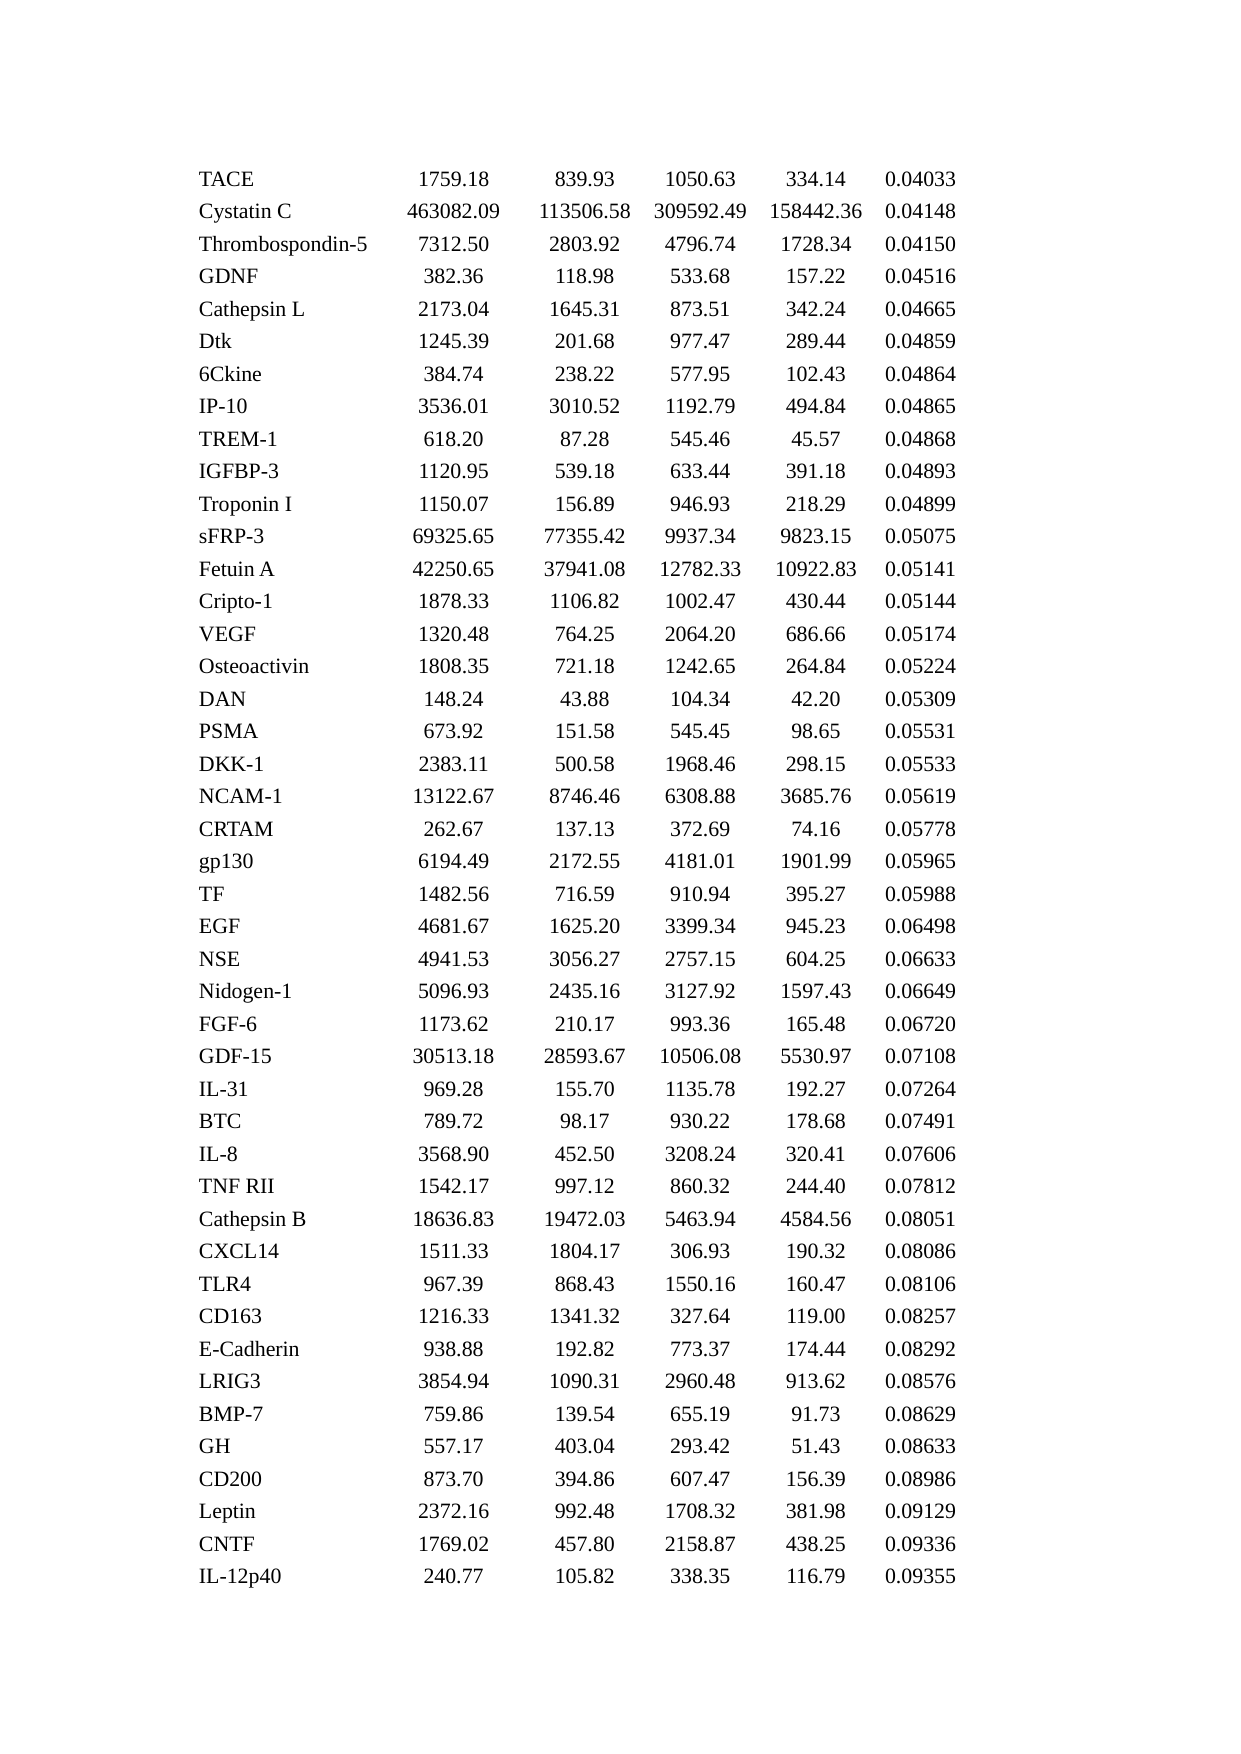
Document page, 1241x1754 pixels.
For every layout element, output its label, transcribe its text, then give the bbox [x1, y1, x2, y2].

table_cell 42.20 [758, 682, 873, 714]
table_cell 539.18 [527, 455, 642, 487]
table_cell 3685.76 [758, 780, 873, 812]
table_cell 98.65 [758, 715, 873, 747]
table_cell 0.06649 [874, 975, 967, 1007]
table_cell 946.93 [642, 487, 758, 519]
table_cell 430.44 [758, 585, 873, 617]
table_cell 545.45 [642, 715, 758, 747]
table_cell 0.05224 [874, 650, 967, 682]
table_cell 12782.33 [642, 552, 758, 584]
table_cell 607.47 [642, 1462, 758, 1494]
table_cell 0.05619 [874, 780, 967, 812]
table_cell IGFBP-3 [188, 455, 380, 487]
table_cell 0.04665 [874, 292, 967, 324]
table_cell 3056.27 [527, 942, 642, 974]
table_cell 334.14 [758, 162, 873, 194]
table_cell 910.94 [642, 877, 758, 909]
table_cell 0.04899 [874, 487, 967, 519]
table_cell 403.04 [527, 1430, 642, 1462]
table_cell 1808.35 [380, 650, 527, 682]
table_cell IL-12p40 [188, 1560, 380, 1592]
table_cell 1320.48 [380, 617, 527, 649]
table_cell 773.37 [642, 1332, 758, 1364]
table_cell 0.08633 [874, 1430, 967, 1462]
table_cell Fetuin A [188, 552, 380, 584]
table_cell 3208.24 [642, 1137, 758, 1169]
table_cell 0.07606 [874, 1137, 967, 1169]
table_cell 721.18 [527, 650, 642, 682]
table_cell 500.58 [527, 747, 642, 779]
table_cell 119.00 [758, 1300, 873, 1332]
table_cell 9937.34 [642, 520, 758, 552]
table_cell 102.43 [758, 357, 873, 389]
table_cell EGF [188, 910, 380, 942]
table_cell 930.22 [642, 1105, 758, 1137]
table_cell 0.04516 [874, 260, 967, 292]
table_cell sFRP-3 [188, 520, 380, 552]
table_cell 372.69 [642, 812, 758, 844]
table_cell 30513.18 [380, 1040, 527, 1072]
table_cell 977.47 [642, 325, 758, 357]
table_cell 43.88 [527, 682, 642, 714]
table_cell 156.89 [527, 487, 642, 519]
table_cell 1242.65 [642, 650, 758, 682]
table_cell 938.88 [380, 1332, 527, 1364]
table_cell 969.28 [380, 1072, 527, 1104]
table_cell 218.29 [758, 487, 873, 519]
table_cell 6308.88 [642, 780, 758, 812]
table_cell 463082.09 [380, 195, 527, 227]
table_cell 1625.20 [527, 910, 642, 942]
table_cell 1901.99 [758, 845, 873, 877]
table_cell 0.08106 [874, 1267, 967, 1299]
table_cell 394.86 [527, 1462, 642, 1494]
table_cell 0.07812 [874, 1170, 967, 1202]
table_cell TLR4 [188, 1267, 380, 1299]
table_cell Cystatin C [188, 195, 380, 227]
table_cell 157.22 [758, 260, 873, 292]
table_cell 7312.50 [380, 227, 527, 259]
table_cell 789.72 [380, 1105, 527, 1137]
table_cell IL-31 [188, 1072, 380, 1104]
table_cell 158442.36 [758, 195, 873, 227]
table_cell 0.07108 [874, 1040, 967, 1072]
table_cell 1511.33 [380, 1235, 527, 1267]
table_cell 18636.83 [380, 1202, 527, 1234]
table_cell 557.17 [380, 1430, 527, 1462]
table_cell 457.80 [527, 1527, 642, 1559]
table_cell IP-10 [188, 390, 380, 422]
table_cell 342.24 [758, 292, 873, 324]
table_cell TACE [188, 162, 380, 194]
table_cell 618.20 [380, 422, 527, 454]
table_cell 0.05144 [874, 585, 967, 617]
table_cell 105.82 [527, 1560, 642, 1592]
table_cell 148.24 [380, 682, 527, 714]
table_cell 210.17 [527, 1007, 642, 1039]
table_cell DAN [188, 682, 380, 714]
table_cell 0.04893 [874, 455, 967, 487]
table_cell 2372.16 [380, 1495, 527, 1527]
table_cell 0.04864 [874, 357, 967, 389]
table_cell 0.05309 [874, 682, 967, 714]
table_cell 13122.67 [380, 780, 527, 812]
table_cell 4796.74 [642, 227, 758, 259]
table_cell 1341.32 [527, 1300, 642, 1332]
table_cell 0.08292 [874, 1332, 967, 1364]
table_cell 1759.18 [380, 162, 527, 194]
table_cell 2383.11 [380, 747, 527, 779]
table_cell IL-8 [188, 1137, 380, 1169]
table_cell 19472.03 [527, 1202, 642, 1234]
table_cell 45.57 [758, 422, 873, 454]
table_cell 151.58 [527, 715, 642, 747]
table_cell 28593.67 [527, 1040, 642, 1072]
table_cell 5463.94 [642, 1202, 758, 1234]
table_cell gp130 [188, 845, 380, 877]
table_cell 577.95 [642, 357, 758, 389]
table_cell 913.62 [758, 1365, 873, 1397]
table_cell 1150.07 [380, 487, 527, 519]
table_cell 240.77 [380, 1560, 527, 1592]
table_cell 967.39 [380, 1267, 527, 1299]
table_cell 0.08086 [874, 1235, 967, 1267]
table_cell 1135.78 [642, 1072, 758, 1104]
table_cell Cathepsin L [188, 292, 380, 324]
table_cell 98.17 [527, 1105, 642, 1137]
table_cell NSE [188, 942, 380, 974]
table_cell Cathepsin B [188, 1202, 380, 1234]
table_cell BMP-7 [188, 1397, 380, 1429]
table_cell 1192.79 [642, 390, 758, 422]
table_cell 4681.67 [380, 910, 527, 942]
table_cell Osteoactivin [188, 650, 380, 682]
table_cell 0.04859 [874, 325, 967, 357]
table_cell 0.04868 [874, 422, 967, 454]
table_cell 873.51 [642, 292, 758, 324]
table_cell 118.98 [527, 260, 642, 292]
table_cell Leptin [188, 1495, 380, 1527]
table_cell 4181.01 [642, 845, 758, 877]
table_cell 244.40 [758, 1170, 873, 1202]
table_cell 2064.20 [642, 617, 758, 649]
table_cell 764.25 [527, 617, 642, 649]
table_cell 5530.97 [758, 1040, 873, 1072]
table_cell 0.08576 [874, 1365, 967, 1397]
table_cell 716.59 [527, 877, 642, 909]
table_cell 0.05988 [874, 877, 967, 909]
table_cell 997.12 [527, 1170, 642, 1202]
table_cell 2803.92 [527, 227, 642, 259]
table_cell 0.08257 [874, 1300, 967, 1332]
table_cell 192.27 [758, 1072, 873, 1104]
table_cell 1216.33 [380, 1300, 527, 1332]
table_cell 1878.33 [380, 585, 527, 617]
table_cell 0.07491 [874, 1105, 967, 1137]
table_cell 201.68 [527, 325, 642, 357]
table_cell 1245.39 [380, 325, 527, 357]
table_cell 545.46 [642, 422, 758, 454]
table_cell 42250.65 [380, 552, 527, 584]
table_cell 992.48 [527, 1495, 642, 1527]
table_cell 160.47 [758, 1267, 873, 1299]
table_cell CD163 [188, 1300, 380, 1332]
table_cell 3854.94 [380, 1365, 527, 1397]
table_cell 3568.90 [380, 1137, 527, 1169]
table_cell NCAM-1 [188, 780, 380, 812]
table_cell 0.04150 [874, 227, 967, 259]
table_cell 338.35 [642, 1560, 758, 1592]
table_cell 6Ckine [188, 357, 380, 389]
table_cell 1120.95 [380, 455, 527, 487]
table_cell 391.18 [758, 455, 873, 487]
table_cell 298.15 [758, 747, 873, 779]
table_cell 3127.92 [642, 975, 758, 1007]
table_cell Dtk [188, 325, 380, 357]
table_cell 945.23 [758, 910, 873, 942]
table_cell 113506.58 [527, 195, 642, 227]
table_cell 0.06498 [874, 910, 967, 942]
table_cell 1002.47 [642, 585, 758, 617]
table_cell TNF RII [188, 1170, 380, 1202]
table_cell 69325.65 [380, 520, 527, 552]
table_cell 0.08986 [874, 1462, 967, 1494]
table_cell 10922.83 [758, 552, 873, 584]
table_cell 264.84 [758, 650, 873, 682]
table_cell 192.82 [527, 1332, 642, 1364]
table_cell 320.41 [758, 1137, 873, 1169]
table_cell 5096.93 [380, 975, 527, 1007]
table_cell 0.05965 [874, 845, 967, 877]
table_cell 0.09355 [874, 1560, 967, 1592]
table_cell Cripto-1 [188, 585, 380, 617]
table_cell 1482.56 [380, 877, 527, 909]
table_cell 37941.08 [527, 552, 642, 584]
table_cell 0.06720 [874, 1007, 967, 1039]
table_cell 0.09129 [874, 1495, 967, 1527]
table_cell 1050.63 [642, 162, 758, 194]
table_cell CNTF [188, 1527, 380, 1559]
table_cell 2158.87 [642, 1527, 758, 1559]
table_cell Nidogen-1 [188, 975, 380, 1007]
table_cell 452.50 [527, 1137, 642, 1169]
table_cell BTC [188, 1105, 380, 1137]
table_cell 87.28 [527, 422, 642, 454]
table_cell 1542.17 [380, 1170, 527, 1202]
table_cell Troponin I [188, 487, 380, 519]
table_cell 4941.53 [380, 942, 527, 974]
table_cell 604.25 [758, 942, 873, 974]
table_cell 0.06633 [874, 942, 967, 974]
table_cell 839.93 [527, 162, 642, 194]
table_cell 139.54 [527, 1397, 642, 1429]
table_cell 91.73 [758, 1397, 873, 1429]
table_cell 178.68 [758, 1105, 873, 1137]
table_cell 0.09336 [874, 1527, 967, 1559]
table_cell 384.74 [380, 357, 527, 389]
table_cell 1804.17 [527, 1235, 642, 1267]
table_cell 438.25 [758, 1527, 873, 1559]
table_cell 759.86 [380, 1397, 527, 1429]
table_cell 0.05075 [874, 520, 967, 552]
table_cell 673.92 [380, 715, 527, 747]
table_cell LRIG3 [188, 1365, 380, 1397]
table_cell 3010.52 [527, 390, 642, 422]
table_cell CD200 [188, 1462, 380, 1494]
table_cell 116.79 [758, 1560, 873, 1592]
table_cell 533.68 [642, 260, 758, 292]
table_cell E-Cadherin [188, 1332, 380, 1364]
table_cell 382.36 [380, 260, 527, 292]
table_cell GH [188, 1430, 380, 1462]
table_cell 238.22 [527, 357, 642, 389]
table_cell FGF-6 [188, 1007, 380, 1039]
table_cell TREM-1 [188, 422, 380, 454]
table_cell 1708.32 [642, 1495, 758, 1527]
table_cell 74.16 [758, 812, 873, 844]
table_cell 395.27 [758, 877, 873, 909]
table_cell 137.13 [527, 812, 642, 844]
table_cell CXCL14 [188, 1235, 380, 1267]
table_cell 165.48 [758, 1007, 873, 1039]
table_cell 868.43 [527, 1267, 642, 1299]
table_cell DKK-1 [188, 747, 380, 779]
table_cell 1090.31 [527, 1365, 642, 1397]
table_cell 1173.62 [380, 1007, 527, 1039]
table_cell 293.42 [642, 1430, 758, 1462]
table_cell 51.43 [758, 1430, 873, 1462]
table_cell 104.34 [642, 682, 758, 714]
table_cell 6194.49 [380, 845, 527, 877]
table_cell 77355.42 [527, 520, 642, 552]
table_cell 0.04148 [874, 195, 967, 227]
table_cell 155.70 [527, 1072, 642, 1104]
table_cell 309592.49 [642, 195, 758, 227]
table_cell 0.04033 [874, 162, 967, 194]
table_cell 2172.55 [527, 845, 642, 877]
table_cell 9823.15 [758, 520, 873, 552]
table_cell GDF-15 [188, 1040, 380, 1072]
table_cell GDNF [188, 260, 380, 292]
table_cell 2960.48 [642, 1365, 758, 1397]
table_cell 0.04865 [874, 390, 967, 422]
table_cell 1645.31 [527, 292, 642, 324]
table_cell 381.98 [758, 1495, 873, 1527]
table_cell 3399.34 [642, 910, 758, 942]
table_cell 0.05778 [874, 812, 967, 844]
table_cell 873.70 [380, 1462, 527, 1494]
table_cell 4584.56 [758, 1202, 873, 1234]
table_cell 655.19 [642, 1397, 758, 1429]
table_cell 306.93 [642, 1235, 758, 1267]
table_cell 262.67 [380, 812, 527, 844]
table_cell 2435.16 [527, 975, 642, 1007]
table_cell 0.07264 [874, 1072, 967, 1104]
table_cell 1769.02 [380, 1527, 527, 1559]
table_cell 1728.34 [758, 227, 873, 259]
table_cell 686.66 [758, 617, 873, 649]
table_cell 993.36 [642, 1007, 758, 1039]
table_cell 190.32 [758, 1235, 873, 1267]
table_cell 8746.46 [527, 780, 642, 812]
table_cell 0.05533 [874, 747, 967, 779]
table_cell 0.05174 [874, 617, 967, 649]
table_cell 1968.46 [642, 747, 758, 779]
table_cell 494.84 [758, 390, 873, 422]
table_cell Thrombospondin-5 [188, 227, 380, 259]
table_cell PSMA [188, 715, 380, 747]
table_cell 633.44 [642, 455, 758, 487]
table_cell 2757.15 [642, 942, 758, 974]
table_cell 289.44 [758, 325, 873, 357]
table_cell 0.08051 [874, 1202, 967, 1234]
table_cell 1597.43 [758, 975, 873, 1007]
table_cell 327.64 [642, 1300, 758, 1332]
table_cell 1106.82 [527, 585, 642, 617]
table_cell 174.44 [758, 1332, 873, 1364]
table_cell 0.05531 [874, 715, 967, 747]
table_cell 0.08629 [874, 1397, 967, 1429]
table_cell TF [188, 877, 380, 909]
table_cell 0.05141 [874, 552, 967, 584]
table_cell 156.39 [758, 1462, 873, 1494]
table_cell 2173.04 [380, 292, 527, 324]
table_cell 860.32 [642, 1170, 758, 1202]
table_cell 10506.08 [642, 1040, 758, 1072]
table_cell 3536.01 [380, 390, 527, 422]
table_cell CRTAM [188, 812, 380, 844]
table_cell VEGF [188, 617, 380, 649]
table_cell 1550.16 [642, 1267, 758, 1299]
